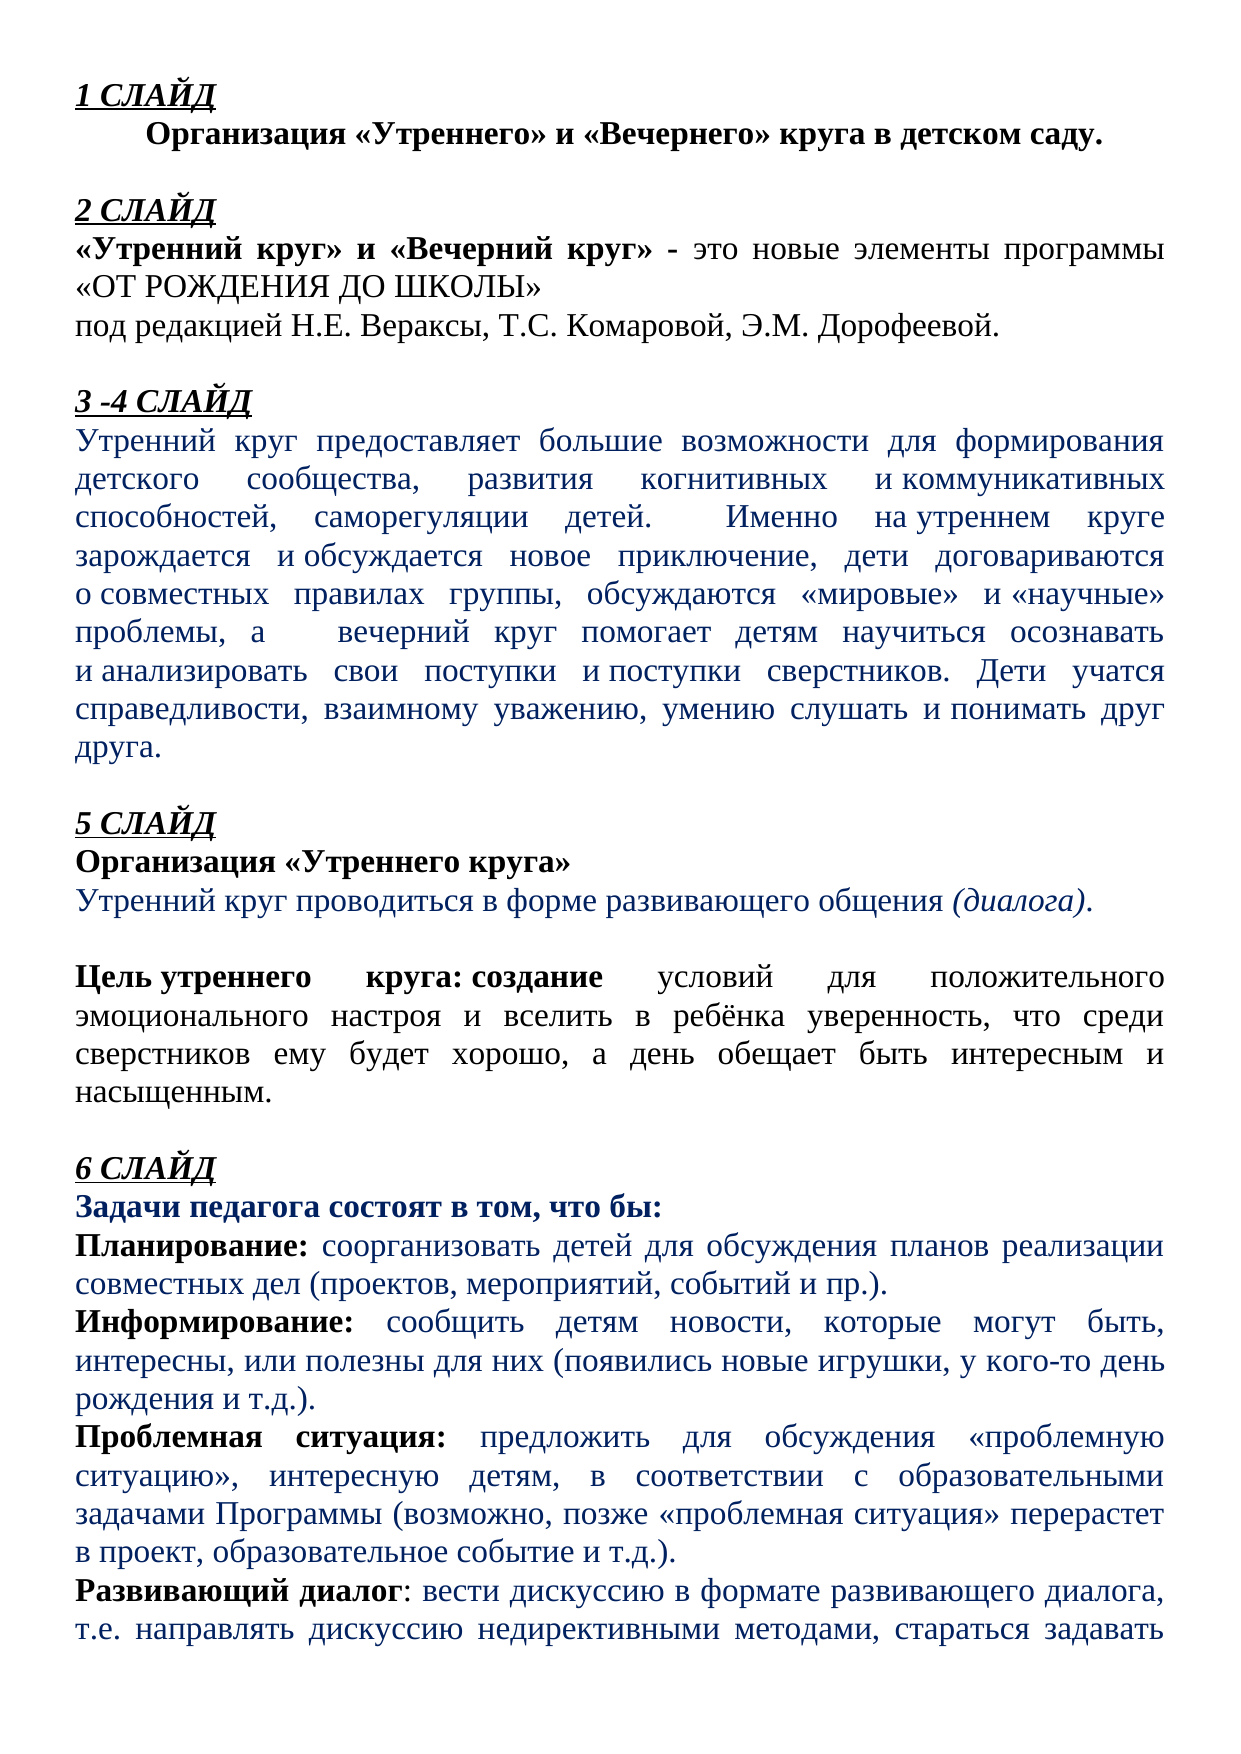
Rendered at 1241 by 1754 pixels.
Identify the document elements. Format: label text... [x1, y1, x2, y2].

text Проблемная ситуация: предложить для обсуждения «проблемную ситуацию», интересную детям, в соответствии с образовательными задачами Программы (возможно, позже «проблемная ситуация» перерастет в проект, образовательное событие и т.д.). [75, 1417, 1165, 1570]
text 3 -4 СЛАЙД [75, 382, 1165, 420]
text Утренний круг предоставляет большие возможности для формирования детского сообщества, развития когнитивных и коммуникативных способностей, саморегуляции детей. Именно на утреннем круге зарождается и обсуждается новое приключение, дети договариваются о совместных правилах группы, обсуждаются «мировые» и «научные» проблемы, а вечерний круг помогает детям научиться осознавать и анализировать свои поступки и поступки сверстников. Дети учатся справедливости, взаимному уважению, умению слушать и понимать друг друга. [75, 420, 1165, 765]
text 5 СЛАЙД [75, 803, 1165, 842]
text Планирование: соорганизовать детей для обсуждения планов реализации совместных дел (проектов, мероприятий, событий и пр.). [75, 1225, 1165, 1302]
text Цель утреннего круга: создание условий для положительного эмоционального настроя и вселить в ребёнка уверенность, что среди сверстников ему будет хорошо, а день обещает быть интересным и насыщенным. [75, 957, 1165, 1110]
text «Утренний круг» и «Вечерний круг» - это новые элементы программы «ОТ РОЖДЕНИЯ ДО ШКОЛЫ» [75, 228, 1165, 305]
text Утренний круг проводиться в форме развивающего общения (диалога). [75, 880, 1165, 918]
text под редакцией Н.Е. Вераксы, Т.С. Комаровой, Э.М. Дорофеевой. [75, 305, 1165, 343]
text 1 СЛАЙД [75, 75, 1165, 113]
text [75, 1570, 1165, 1647]
text 6 СЛАЙД [75, 1148, 1165, 1187]
text Задачи педагога состоят в том, что бы: [75, 1187, 1165, 1225]
text 2 СЛАЙД [75, 190, 1165, 228]
text Информирование: сообщить детям новости, которые могут быть, интересны, или полезны для них (появились новые игрушки, у кого-то день рождения и т.д.). [75, 1302, 1165, 1417]
text Организация «Утреннего» и «Вечернего» круга в детском саду. [75, 113, 1165, 152]
text Организация «Утреннего круга» [75, 842, 1165, 880]
